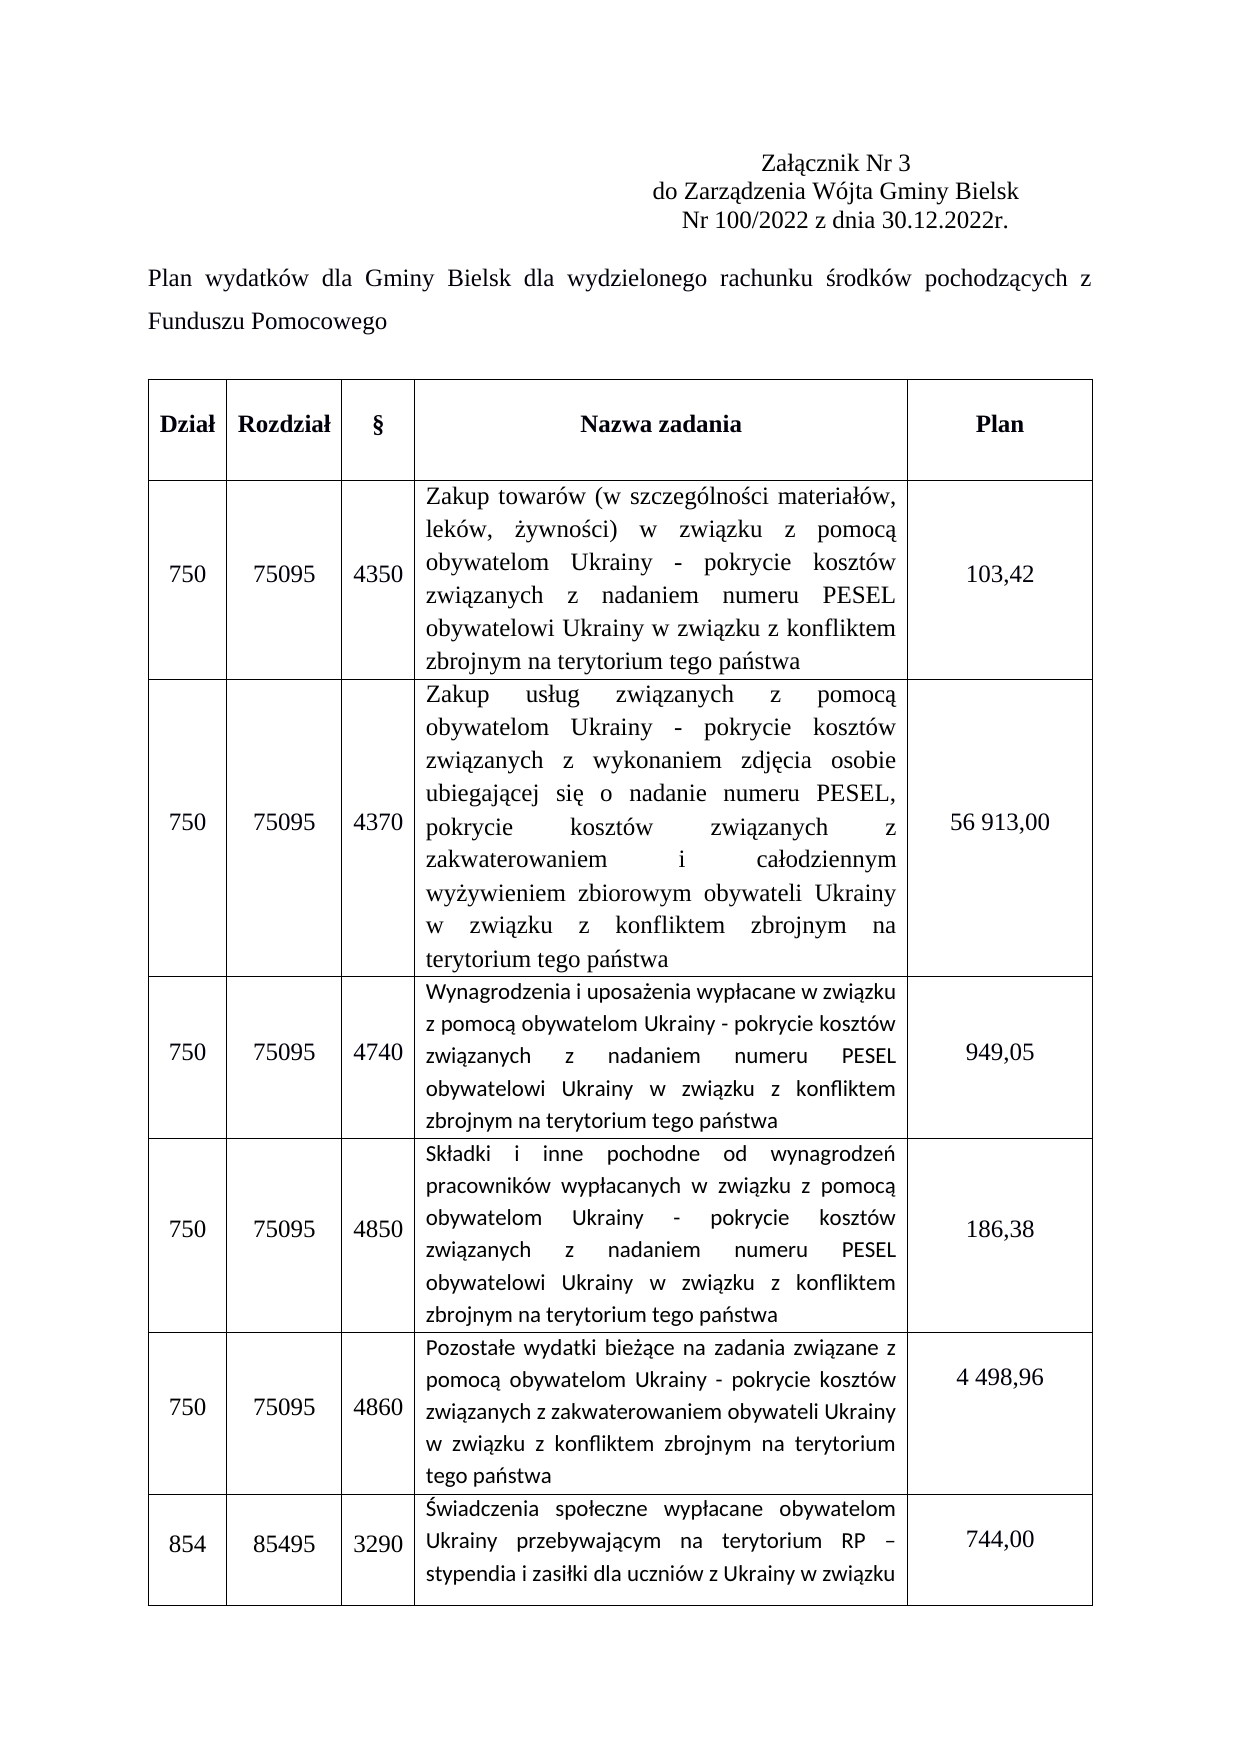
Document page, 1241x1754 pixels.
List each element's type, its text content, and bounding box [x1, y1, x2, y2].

table_cell 4860 [342, 1333, 414, 1493]
table_cell 4740 [342, 977, 414, 1138]
table_header § [342, 380, 414, 480]
table_cell 750 [149, 680, 226, 976]
table_cell 56 913,00 [908, 680, 1092, 976]
table_cell 186,38 [908, 1139, 1092, 1332]
table_cell 75095 [227, 1139, 341, 1332]
text Załącznik Nr 3 [177, 148, 1093, 176]
text Nr 100/2022 z dnia 30.12.2022r. [177, 205, 1093, 234]
table_cell 3290 [342, 1495, 414, 1605]
table_cell 4850 [342, 1139, 414, 1332]
table_header Plan [908, 380, 1092, 480]
table_cell 4 498,96 [908, 1333, 1092, 1493]
table_cell 75095 [227, 977, 341, 1138]
table_header Dział [149, 380, 226, 480]
table_cell 103,42 [908, 481, 1092, 678]
table_cell 75095 [227, 1333, 341, 1493]
text do Zarządzenia Wójta Gminy Bielsk [177, 176, 1093, 205]
table_cell 750 [149, 1139, 226, 1332]
table_cell 75095 [227, 481, 341, 678]
table_cell Składki i inne pochodne od wynagrodzeń pracowników wypłacanych w związku z pomocą obywatelom Ukrainy - pokrycie kosztów związanych z nadaniem numeru PESEL obywatelowi Ukrainy w związku z konfliktem zbrojnym na terytorium tego państwa [415, 1139, 907, 1332]
table_cell 744,00 [908, 1495, 1092, 1605]
table_cell 750 [149, 977, 226, 1138]
table_cell 949,05 [908, 977, 1092, 1138]
table_cell 854 [149, 1495, 226, 1605]
text Plan wydatków dla Gminy Bielsk dla wydzielonego rachunku środków pochodzących z Funduszu Pomocowego [148, 263, 1093, 335]
table_cell 4370 [342, 680, 414, 976]
table_cell Pozostałe wydatki bieżące na zadania związane z pomocą obywatelom Ukrainy - pokrycie kosztów związanych z zakwaterowaniem obywateli Ukrainy w związku z konfliktem zbrojnym na terytorium tego państwa [415, 1333, 907, 1493]
table_cell 750 [149, 481, 226, 678]
table_cell 4350 [342, 481, 414, 678]
table_header Rozdział [227, 380, 341, 480]
table_header Nazwa zadania [415, 380, 907, 480]
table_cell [415, 1495, 907, 1605]
table_cell 750 [149, 1333, 226, 1493]
table_cell Wynagrodzenia i uposażenia wypłacane w związku z pomocą obywatelom Ukrainy - pokrycie kosztów związanych z nadaniem numeru PESEL obywatelowi Ukrainy w związku z konfliktem zbrojnym na terytorium tego państwa [415, 977, 907, 1138]
table_cell 75095 [227, 680, 341, 976]
table_cell 85495 [227, 1495, 341, 1605]
table_cell Zakup towarów (w szczególności materiałów, leków, żywności) w związku z pomocą obywatelom Ukrainy - pokrycie kosztów związanych z nadaniem numeru PESEL obywatelowi Ukrainy w związku z konfliktem zbrojnym na terytorium tego państwa [415, 481, 907, 678]
table_cell Zakup usług związanych z pomocą obywatelom Ukrainy - pokrycie kosztów związanych z wykonaniem zdjęcia osobie ubiegającej się o nadanie numeru PESEL, pokrycie kosztów związanych z zakwaterowaniem i całodziennym wyżywieniem zbiorowym obywateli Ukrainy w związku z konfliktem zbrojnym na terytorium tego państwa [415, 680, 907, 976]
